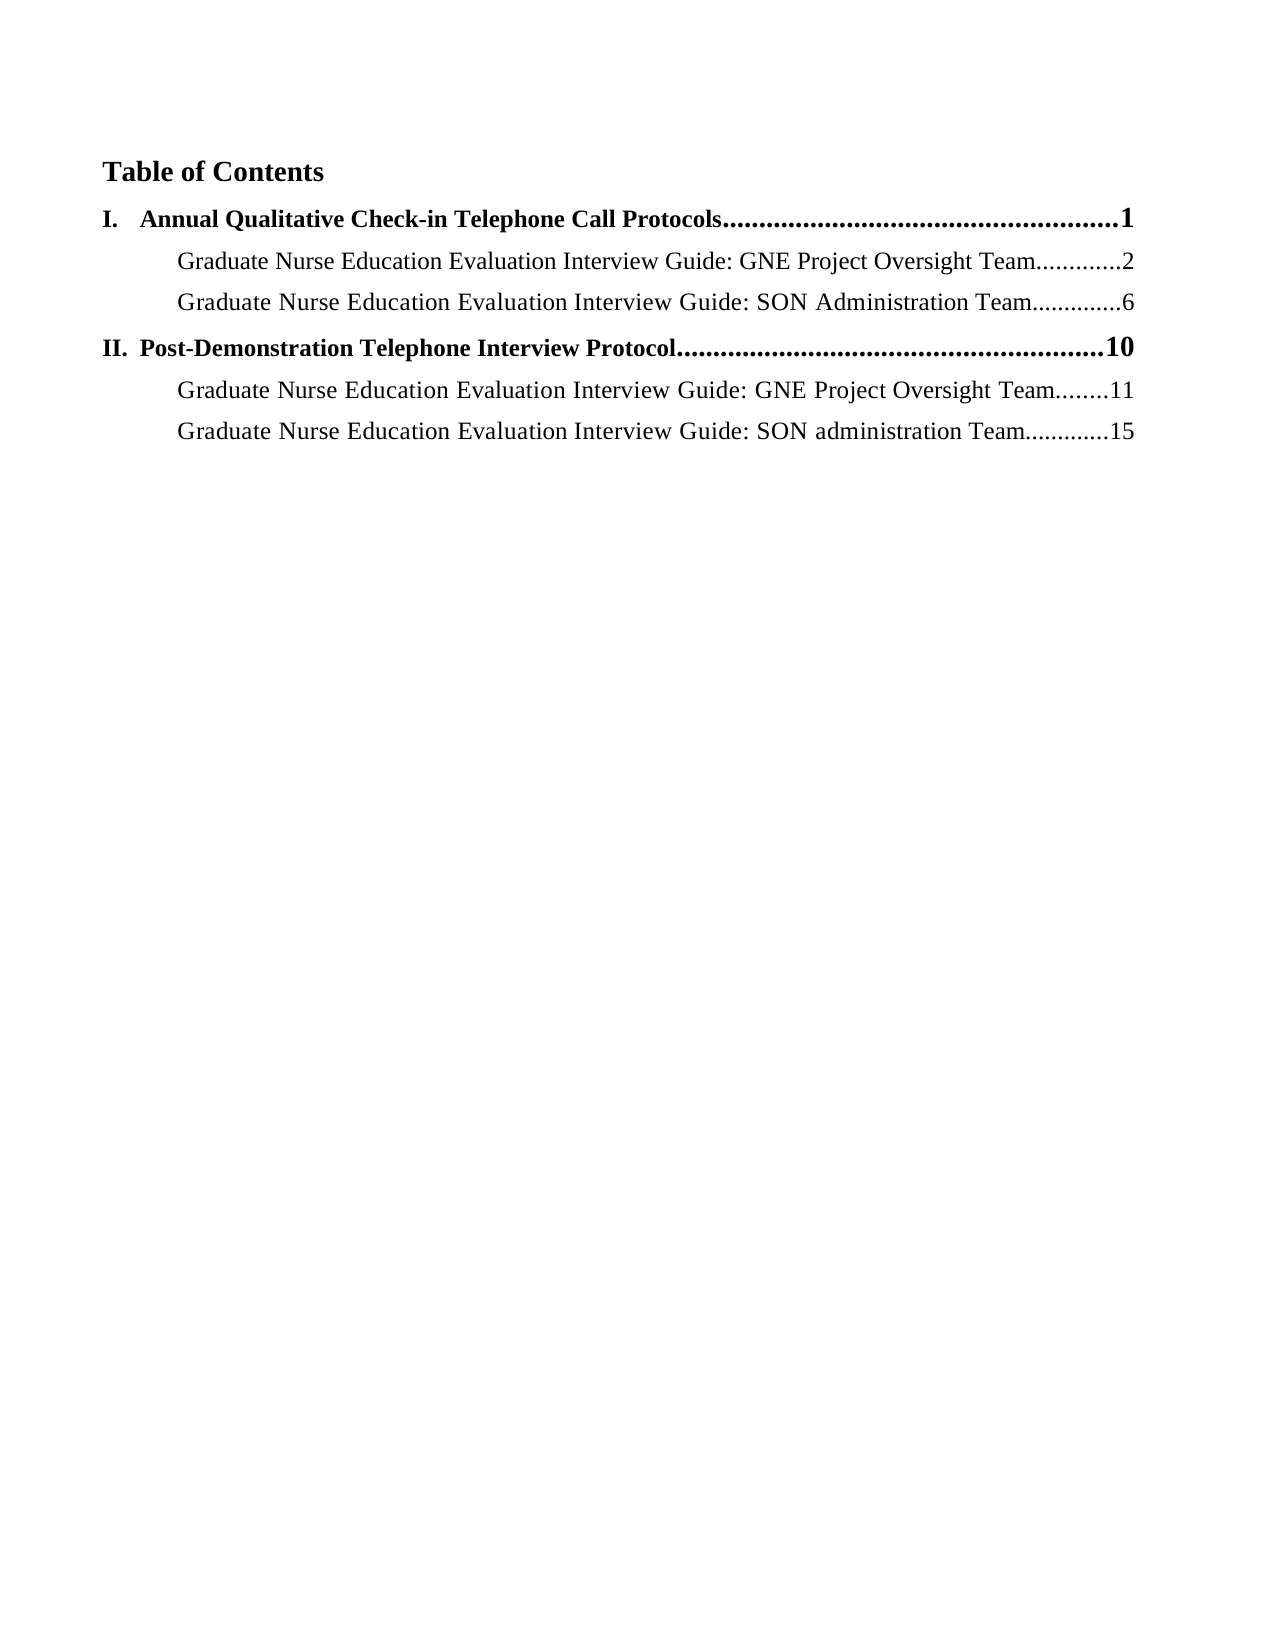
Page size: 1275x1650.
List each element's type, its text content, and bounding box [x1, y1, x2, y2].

text Graduate Nurse Education Evaluation Interview Guide: SON administration Team 15 [177, 416, 1135, 445]
text I. Annual Qualitative Check-in Telephone Call Protocols 1 [102, 200, 1135, 234]
text Graduate Nurse Education Evaluation Interview Guide: GNE Project Oversight Team 11 [177, 375, 1135, 403]
text Graduate Nurse Education Evaluation Interview Guide: GNE Project Oversight Team 2 [177, 246, 1135, 275]
text Table of Contents [102, 154, 1135, 188]
text II. Post-Demonstration Telephone Interview Protocol 10 [102, 329, 1135, 362]
text Graduate Nurse Education Evaluation Interview Guide: SON Administration Team 6 [177, 287, 1135, 316]
